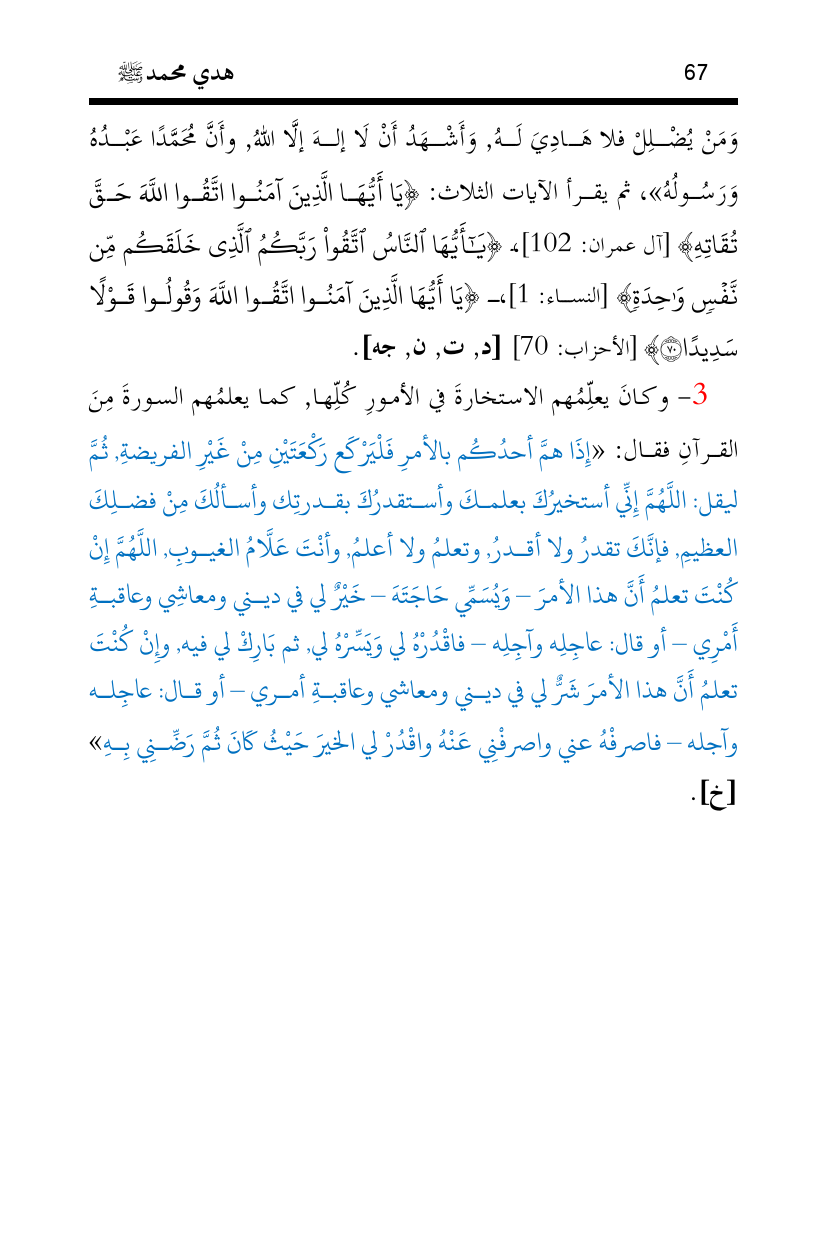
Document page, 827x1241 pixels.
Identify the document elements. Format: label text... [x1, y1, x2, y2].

text 3- وكانَ يعلِّمُهم الاستخارةَ في الأمورِ كُلِّها, كما يعلمُهم السورةَ مِنَ القرآنِ فقال: «إِذَا همَّ أحدُكُم بالأمرِ فَلْيَرْكَع رَكْعَتَيْنِ مِنْ غَيْرِ الفريضةِ, ثُمَّ ليقل: اللَّهُمَّ إِنِّي أستخيرُكَ بعلمكَ وأستقدرُكَ بقدرتِك وأسألُكَ مِنْ فضلِكَ العظيمِ, فإنَّكَ تقدرُ ولا أقدرُ, وتعلمُ ولا أعلمُ, وأنْتَ عَلَّامُ الغيوبِ, اللَّهُمَّ إِنْ كُنْتَ تعلمُ أَنَّ هذا الأمرَ – وَيُسَمِّي حَاجَتَهَ – خَيْرٌ لي في ديني ومعاشِي وعاقبةِ أَمْرِي – أو قال: عاجِلِه وآجِلِه – فاقْدُرْهُ لي وَيَسِّرْهُ لي, ثم بَارِكْ لي فيه, وإِنْ كُنْتَ تعلمُ أَنَّ هذا الأمرَ شَرٌّ لي في ديني ومعاشي وعاقبةِ أمري – أو قال: عاجِله وآجله – فاصرفْهُ عني واصرفْنِي عَنْهُ واقْدُرْ لي الخيرَ حَيْثُ كَانَ ثُمَّ رَضِّنِي بِهِ» [خ]. [89, 373, 738, 818]
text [89, 115, 738, 373]
